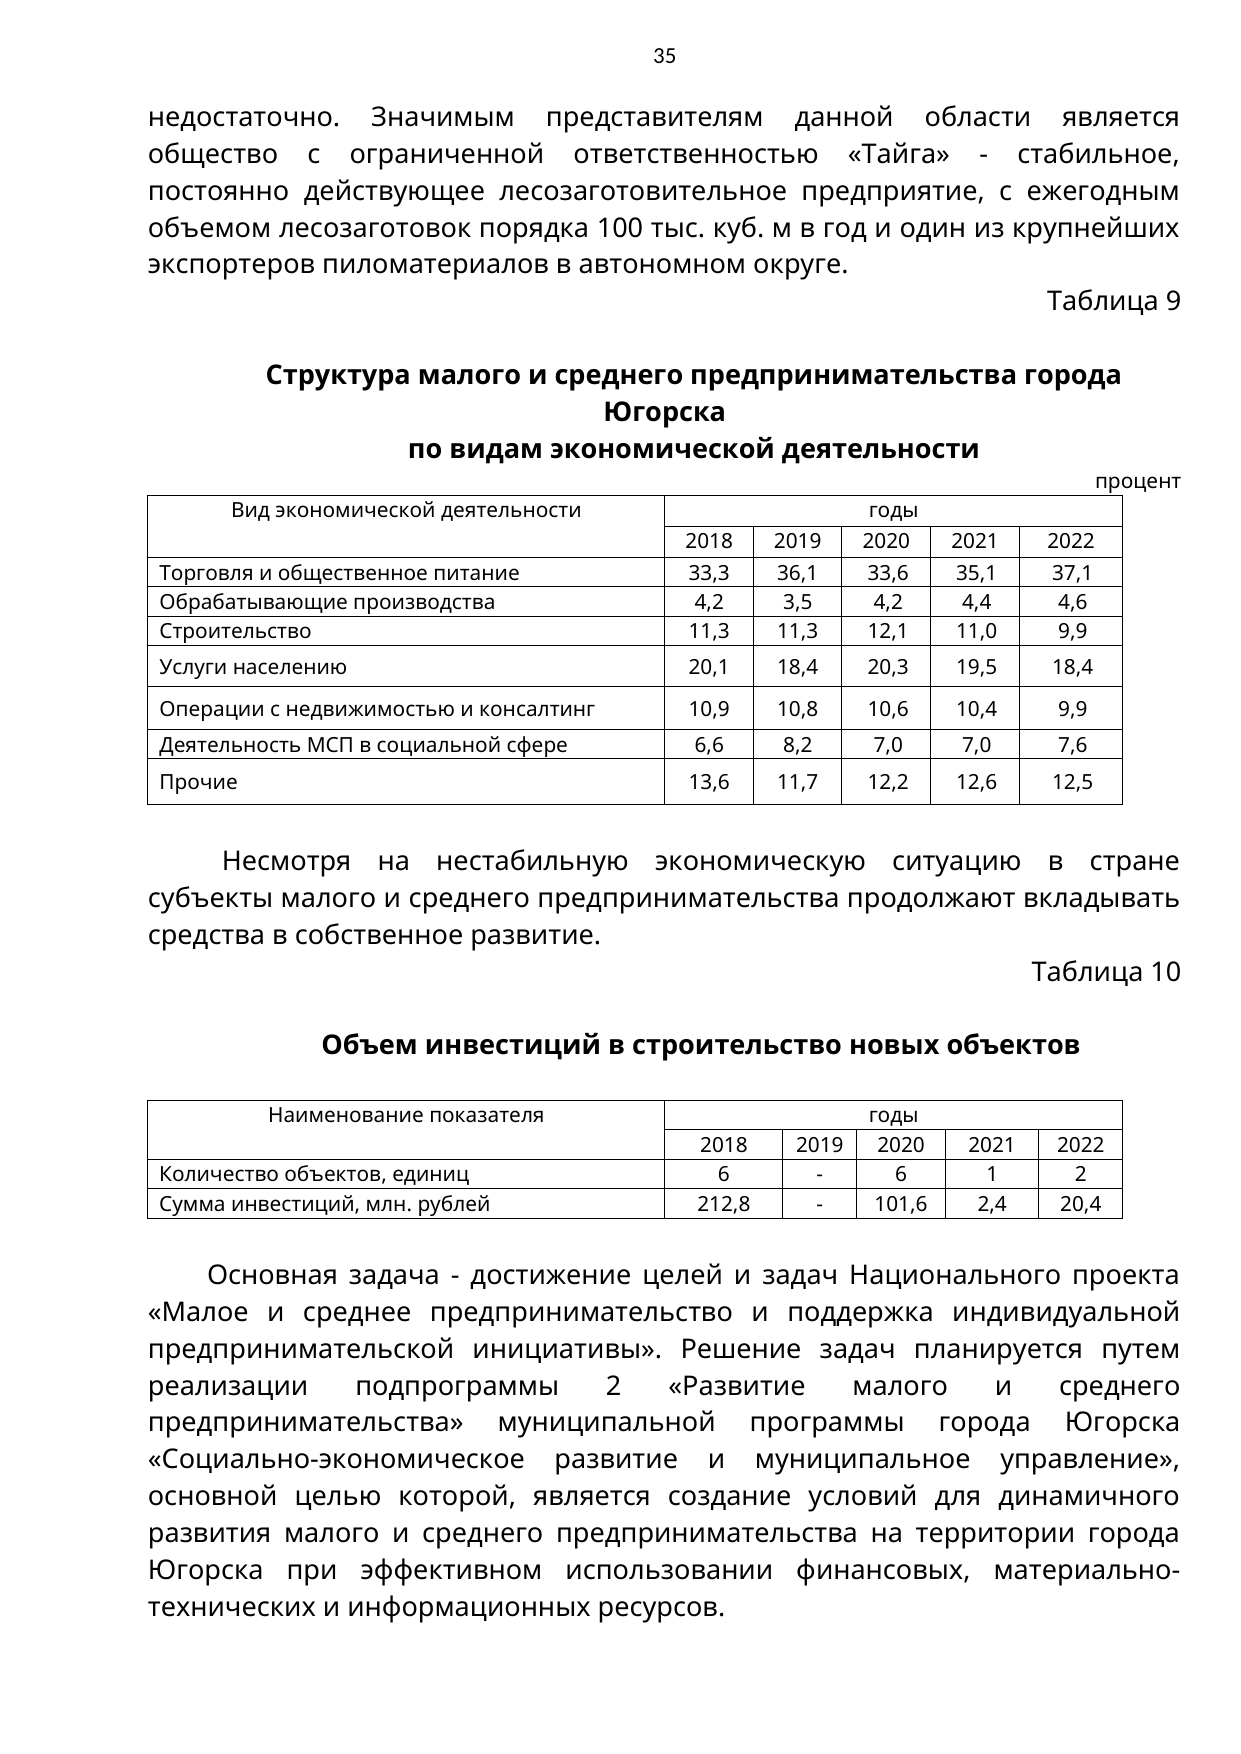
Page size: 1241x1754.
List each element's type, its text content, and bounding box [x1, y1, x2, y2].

table_cell 10,6 [842, 687, 930, 729]
table_cell Сумма инвестиций, млн. рублей [148, 1189, 664, 1217]
table_cell 2020 [842, 527, 930, 557]
text Несмотря на нестабильную экономическую ситуацию в стране субъекты малого и среднего предпринимательства продолжают вкладывать средства в собственное развитие. [148, 841, 1181, 952]
text процент [148, 466, 1181, 494]
table_cell 11,7 [754, 759, 841, 803]
table_cell 9,9 [1020, 617, 1122, 645]
table_cell 4,2 [842, 587, 930, 616]
table_cell 12,6 [931, 759, 1019, 803]
table_cell 18,4 [754, 646, 841, 686]
table_cell 4,6 [1020, 587, 1122, 616]
table_cell 3,5 [754, 587, 841, 616]
table_cell 35,1 [931, 558, 1019, 586]
table_cell 13,6 [665, 759, 753, 803]
table_cell 10,8 [754, 687, 841, 729]
table_cell 18,4 [1020, 646, 1122, 686]
table_cell 10,4 [931, 687, 1019, 729]
text по видам экономической деятельности [148, 429, 1181, 466]
table_cell 8,2 [754, 730, 841, 758]
table_cell 37,1 [1020, 558, 1122, 586]
text Таблица 10 [148, 952, 1181, 989]
table_cell 6,6 [665, 730, 753, 758]
table_cell 11,0 [931, 617, 1019, 645]
table_cell 2021 [931, 527, 1019, 557]
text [148, 97, 1181, 282]
table_cell Количество объектов, единиц [148, 1160, 664, 1188]
table_cell 20,1 [665, 646, 753, 686]
table_cell 12,2 [842, 759, 930, 803]
table_cell 4,2 [665, 587, 753, 616]
table_header годы [665, 496, 1122, 526]
table_cell 19,5 [931, 646, 1019, 686]
table_cell 2019 [783, 1130, 856, 1158]
table_cell 12,5 [1020, 759, 1122, 803]
table_cell 6 [857, 1160, 945, 1188]
table_cell 33,6 [842, 558, 930, 586]
table_cell 2020 [857, 1130, 945, 1158]
table_cell 2019 [754, 527, 841, 557]
table_cell 2018 [665, 527, 753, 557]
table_cell 101,6 [857, 1189, 945, 1217]
table_cell 7,6 [1020, 730, 1122, 758]
table_cell 2022 [1020, 527, 1122, 557]
table_cell 7,0 [931, 730, 1019, 758]
table_cell 7,0 [842, 730, 930, 758]
table_cell 10,9 [665, 687, 753, 729]
table_cell 4,4 [931, 587, 1019, 616]
table_cell 212,8 [665, 1189, 782, 1217]
table_cell 2018 [665, 1130, 782, 1158]
table_cell 20,3 [842, 646, 930, 686]
table_cell 36,1 [754, 558, 841, 586]
table_cell 20,4 [1039, 1189, 1122, 1217]
table_cell Услуги населению [148, 646, 664, 686]
table_cell Прочие [148, 759, 664, 803]
table_cell 12,1 [842, 617, 930, 645]
table_cell Торговля и общественное питание [148, 558, 664, 586]
table_header годы [665, 1101, 1122, 1129]
text Объем инвестиций в строительство новых объектов [148, 1026, 1181, 1063]
table_cell Обрабатывающие производства [148, 587, 664, 616]
table_cell 11,3 [665, 617, 753, 645]
table_cell 33,3 [665, 558, 753, 586]
table_cell 11,3 [754, 617, 841, 645]
table_header Вид экономической деятельности [148, 496, 664, 557]
text Таблица 9 [148, 282, 1181, 319]
table_cell Строительство [148, 617, 664, 645]
table_cell 2022 [1039, 1130, 1122, 1158]
table_header Наименование показателя [148, 1101, 664, 1158]
table_cell 9,9 [1020, 687, 1122, 729]
table_cell Деятельность МСП в социальной сфере [148, 730, 664, 758]
table_cell 2 [1039, 1160, 1122, 1188]
table_cell 2,4 [946, 1189, 1038, 1217]
table_cell 1 [946, 1160, 1038, 1188]
table_cell 2021 [946, 1130, 1038, 1158]
text Основная задача - достижение целей и задач Национального проекта «Малое и среднее предпринимательство и поддержка индивидуальной предпринимательской инициативы». Решение задач планируется путем реализации подпрограммы 2 «Развитие малого и среднего предпринимательства» муниципальной программы города Югорска «Социально-экономическое развитие и муниципальное управление», основной целью которой, является создание условий для динамичного развития малого и среднего предпринимательства на территории города Югорска при эффективном использовании финансовых, материально-технических и информационных ресурсов. [148, 1255, 1181, 1624]
table_cell - [783, 1189, 856, 1217]
table_cell Операции с недвижимостью и консалтинг [148, 687, 664, 729]
text Структура малого и среднего предпринимательства города Югорска [148, 356, 1181, 429]
table_cell - [783, 1160, 856, 1188]
table_cell 6 [665, 1160, 782, 1188]
